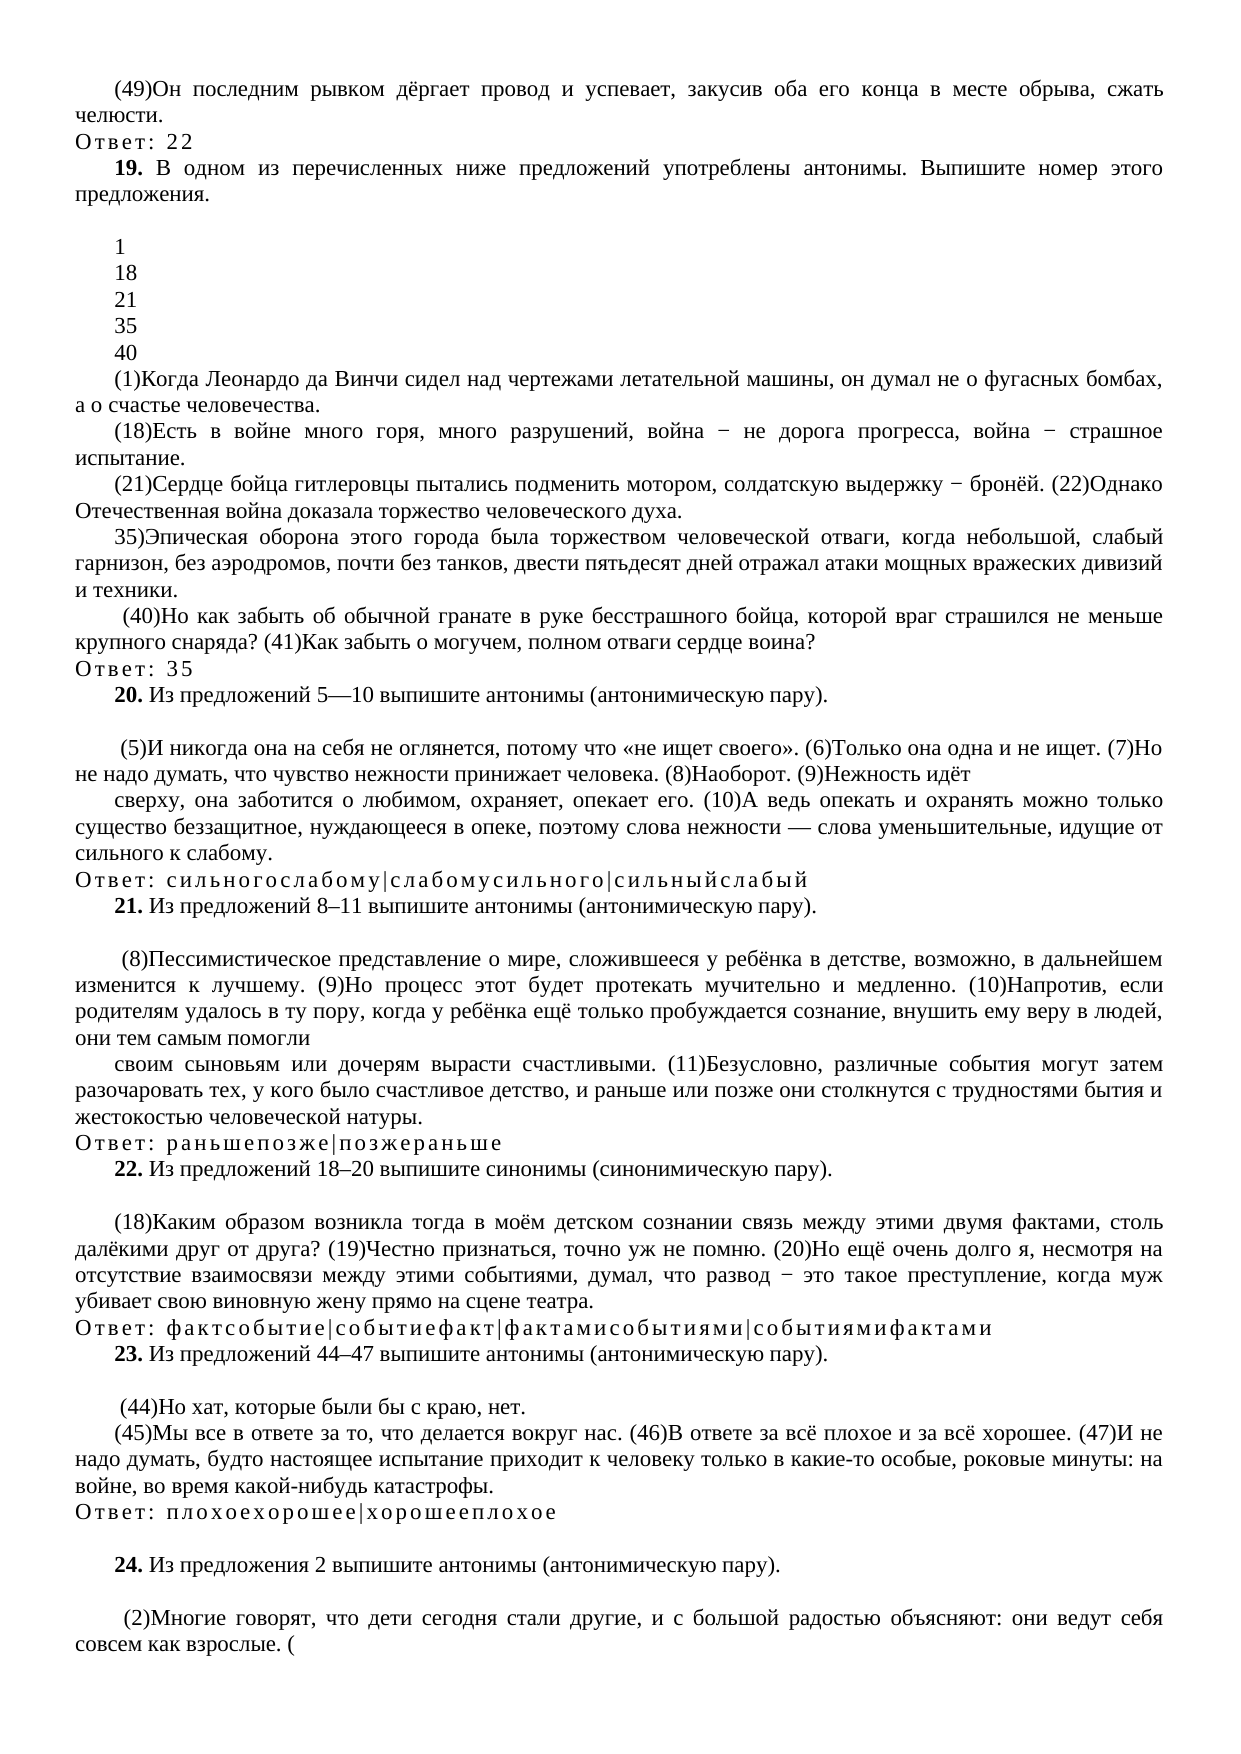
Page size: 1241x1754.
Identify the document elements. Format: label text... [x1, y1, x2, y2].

text (44)Но хат, которые были бы с краю, нет. [75, 1393, 1165, 1419]
text Ответ: 35 [75, 655, 1165, 681]
text (1)Когда Леонардо да Винчи сидел над чертежами летательной машины, он думал не о фугасных бомбах, а о счастье человечества. [75, 365, 1165, 418]
text 40 [75, 338, 1165, 365]
text Ответ: раньшепозже|позжераньше [75, 1129, 1165, 1156]
text (8)Пессимистическое представление о мире, сложившееся у ребёнка в детстве, возможно, в дальнейшем изменится к лучшему. (9)Но процесс этот будет протекать мучительно и медленно. (10)Напротив, если родителям удалось в ту пору, когда у ребёнка ещё только пробуждается сознание, внушить ему веру в людей, они тем самым помогли [75, 945, 1165, 1050]
text 35 [75, 312, 1165, 338]
text (18)Есть в войне много горя, много разрушений, война − не дорога прогресса, война − страшное испытание. [75, 418, 1165, 470]
text (40)Но как забыть об обычной гранате в руке бесстрашного бойца, которой враг страшился не меньше крупного снаряда? (41)Как забыть о могучем, полном отваги сердце воина? [75, 602, 1165, 655]
text своим сыновьям или дочерям вырасти счастливыми. (11)Безусловно, различные события могут затем разочаровать тех, у кого было счастливое детство, и раньше или позже они столкнутся с трудностями бытия и жестокостью человеческой натуры. [75, 1050, 1165, 1129]
text (45)Мы все в ответе за то, что делается вокруг нас. (46)В ответе за всё плохое и за всё хорошее. (47)И не надо думать, будто настоящее испытание приходит к человеку только в какие-то особые, роковые минуты: на войне, во время какой-нибудь катастрофы. [75, 1419, 1165, 1498]
text 19. В одном из перечисленных ниже предложений употреблены антонимы. Выпишите номер этого предложения. [75, 154, 1165, 207]
text 35)Эпическая оборона этого города была торжеством человеческой отваги, когда небольшой, слабый гарнизон, без аэродромов, почти без танков, двести пятьдесят дней отражал атаки мощных вражеских дивизий и техники. [75, 523, 1165, 602]
text Ответ: 22 [75, 128, 1165, 154]
text 21. Из предложений 8–11 выпишите антонимы (антонимическую пару). [75, 892, 1165, 918]
text 23. Из предложений 44–47 выпишите антонимы (антонимическую пару). [75, 1340, 1165, 1366]
text 1 [75, 233, 1165, 259]
text 18 [75, 259, 1165, 286]
text (2)Многие говорят, что дети сегодня стали другие, и с большой радостью объясняют: они ведут себя совсем как взрослые. ( [75, 1603, 1165, 1656]
text Ответ: сильногослабому|слабомусильного|сильныйслабый [75, 866, 1165, 892]
text Ответ: фактсобытие|событиефакт|фактамисобытиями|событиямифактами [75, 1314, 1165, 1340]
text сверху, она заботится о любимом, охраняет, опекает его. (10)А ведь опекать и охранять можно только существо беззащитное, нуждающееся в опеке, поэтому слова нежности — слова уменьшительные, идущие от сильного к слабому. [75, 787, 1165, 866]
text 21 [75, 286, 1165, 312]
text (49)Он последним рывком дёргает провод и успевает, закусив оба его конца в месте обрыва, сжать челюсти. [75, 75, 1165, 128]
text 22. Из предложений 18–20 выпишите синонимы (синонимическую пару). [75, 1156, 1165, 1182]
text 24. Из предложения 2 выпишите антонимы (антонимическую пару). [75, 1551, 1165, 1577]
text Ответ: плохоехорошее|хорошееплохое [75, 1498, 1165, 1524]
text (5)И никогда она на себя не оглянется, потому что «не ищет своего». (6)Только она одна и не ищет. (7)Но не надо думать, что чувство нежности принижает человека. (8)Наоборот. (9)Нежность идёт [75, 734, 1165, 787]
text (18)Каким образом возникла тогда в моём детском сознании связь между этими двумя фактами, столь далёкими друг от друга? (19)Честно признаться, точно уж не помню. (20)Но ещё очень долго я, несмотря на отсутствие взаимосвязи между этими событиями, думал, что развод − это такое преступление, когда муж убивает свою виновную жену прямо на сцене театра. [75, 1208, 1165, 1314]
text (21)Сердце бойца гитлеровцы пытались подменить мотором, солдатскую выдержку − бронёй. (22)Однако Отечественная война доказала торжество человеческого духа. [75, 470, 1165, 523]
text 20. Из предложений 5—10 выпишите антонимы (антонимическую пару). [75, 681, 1165, 707]
